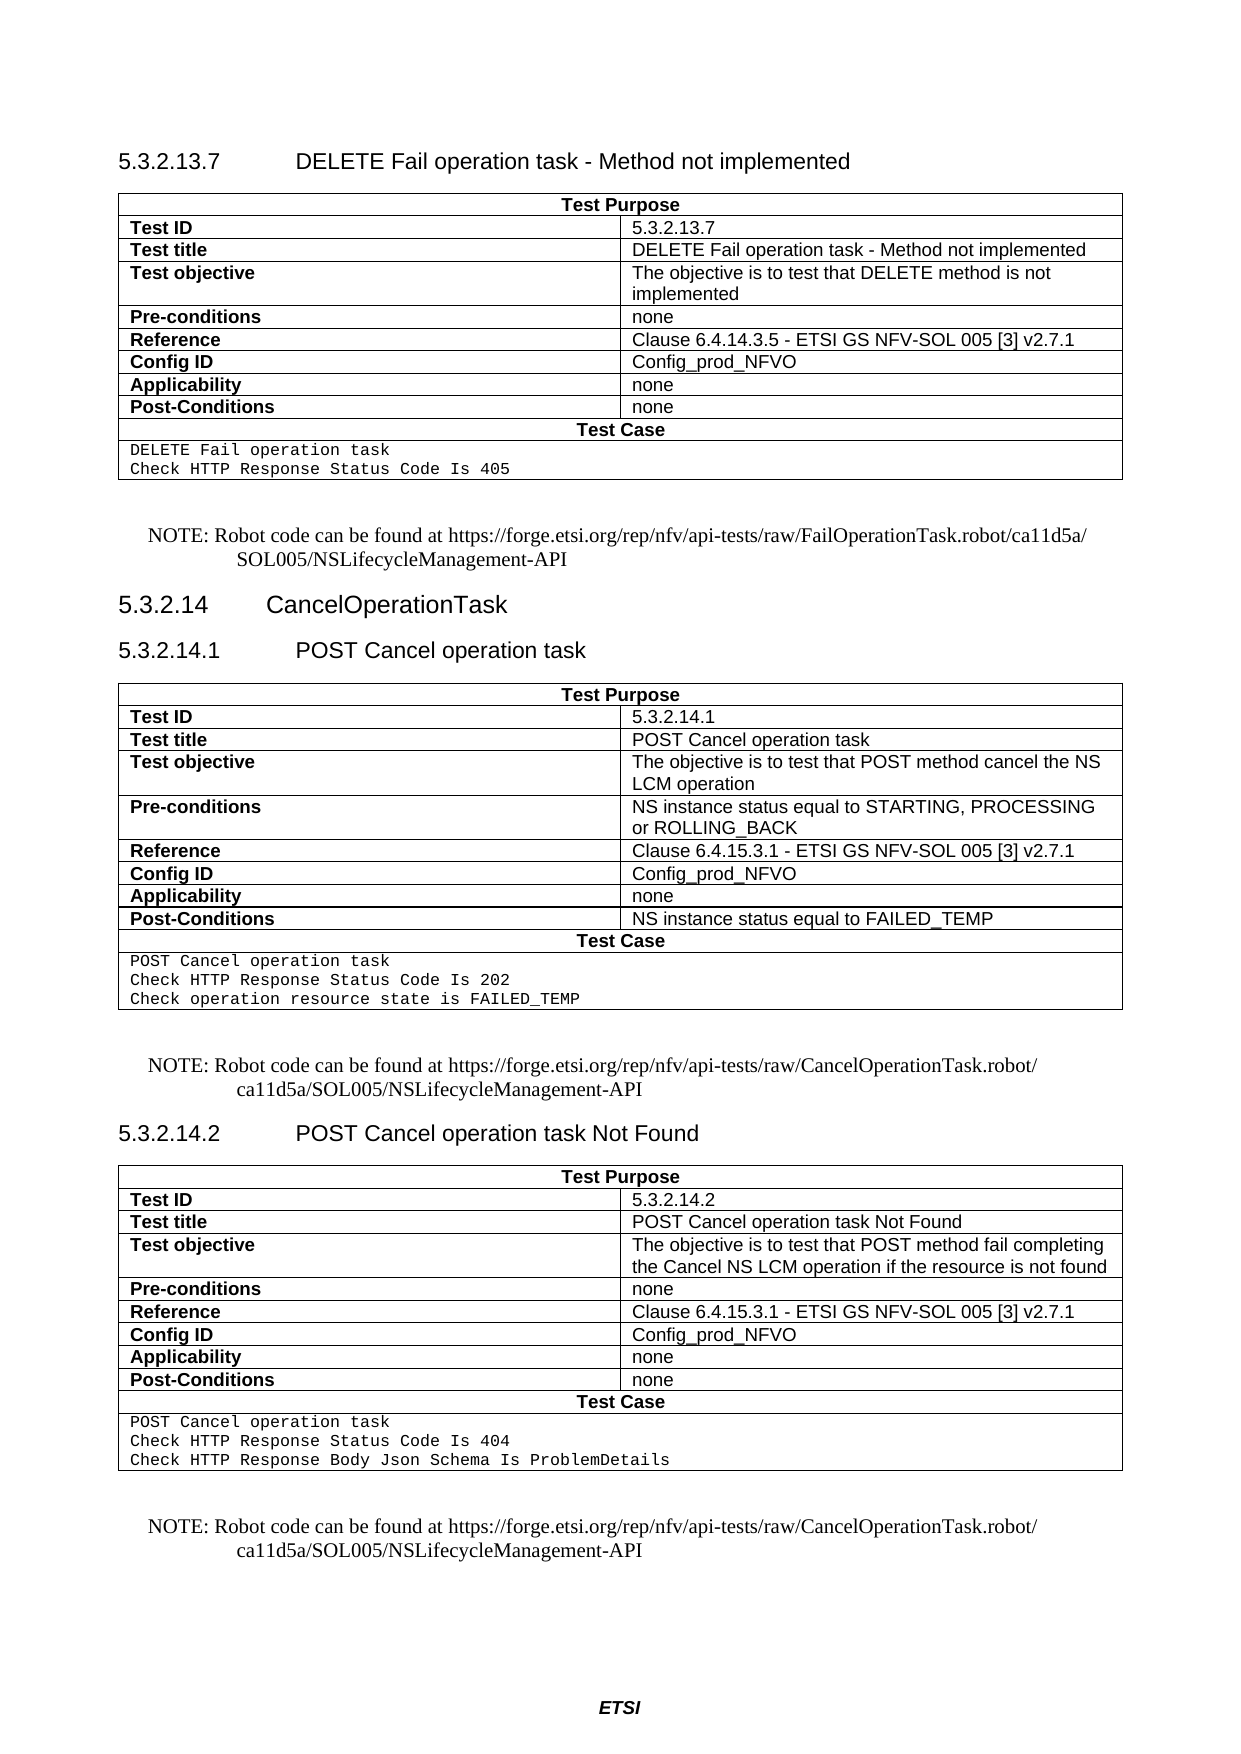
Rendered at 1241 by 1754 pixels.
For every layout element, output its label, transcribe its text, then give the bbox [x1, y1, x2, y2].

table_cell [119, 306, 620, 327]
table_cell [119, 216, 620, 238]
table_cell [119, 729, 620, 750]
text NOTE: Robot code can be found at https://forge.etsi.org/rep/nfv/api-tests/raw/CancelOperationTask.robot/ca11d5a/SOL005/NSLifecycleManagement-API [148, 1514, 1122, 1562]
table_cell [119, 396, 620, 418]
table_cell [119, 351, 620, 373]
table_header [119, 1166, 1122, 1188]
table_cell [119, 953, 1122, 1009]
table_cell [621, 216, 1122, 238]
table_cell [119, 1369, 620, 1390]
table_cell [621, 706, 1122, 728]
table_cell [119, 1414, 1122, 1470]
subtitle 5.3.2.13.7 DELETE Fail operation task - Method not implemented [118, 148, 1122, 174]
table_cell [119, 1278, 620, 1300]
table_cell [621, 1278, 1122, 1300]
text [148, 523, 1122, 571]
text NOTE: Robot code can be found at https://forge.etsi.org/rep/nfv/api-tests/raw/CancelOperationTask.robot/ca11d5a/SOL005/NSLifecycleManagement-API [148, 1053, 1122, 1101]
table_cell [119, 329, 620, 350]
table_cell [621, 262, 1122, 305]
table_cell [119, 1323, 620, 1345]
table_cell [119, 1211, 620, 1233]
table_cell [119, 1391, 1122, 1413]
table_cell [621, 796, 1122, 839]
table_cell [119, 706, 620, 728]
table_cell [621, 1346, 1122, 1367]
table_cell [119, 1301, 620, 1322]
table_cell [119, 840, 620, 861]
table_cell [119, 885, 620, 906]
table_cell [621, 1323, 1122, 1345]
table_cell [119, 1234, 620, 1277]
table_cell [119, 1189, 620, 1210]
subtitle 5.3.2.14.1 POST Cancel operation task [118, 637, 1122, 664]
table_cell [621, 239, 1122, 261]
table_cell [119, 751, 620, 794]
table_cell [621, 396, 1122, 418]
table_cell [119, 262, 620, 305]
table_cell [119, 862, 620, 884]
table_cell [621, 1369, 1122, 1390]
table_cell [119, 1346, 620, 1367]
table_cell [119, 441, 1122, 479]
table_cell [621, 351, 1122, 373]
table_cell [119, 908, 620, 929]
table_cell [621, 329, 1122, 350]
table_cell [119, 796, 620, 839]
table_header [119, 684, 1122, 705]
subtitle 5.3.2.14 CancelOperationTask [118, 590, 1122, 619]
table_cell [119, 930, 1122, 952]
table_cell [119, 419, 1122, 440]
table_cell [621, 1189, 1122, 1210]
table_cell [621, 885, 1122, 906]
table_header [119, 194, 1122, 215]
subtitle 5.3.2.14.2 POST Cancel operation task Not Found [118, 1120, 1122, 1146]
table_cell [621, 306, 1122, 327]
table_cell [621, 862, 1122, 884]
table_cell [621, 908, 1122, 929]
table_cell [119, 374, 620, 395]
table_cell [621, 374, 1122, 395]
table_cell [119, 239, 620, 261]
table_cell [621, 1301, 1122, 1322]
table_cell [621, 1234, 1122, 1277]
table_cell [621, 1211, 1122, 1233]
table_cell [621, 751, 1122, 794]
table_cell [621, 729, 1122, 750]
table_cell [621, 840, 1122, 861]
